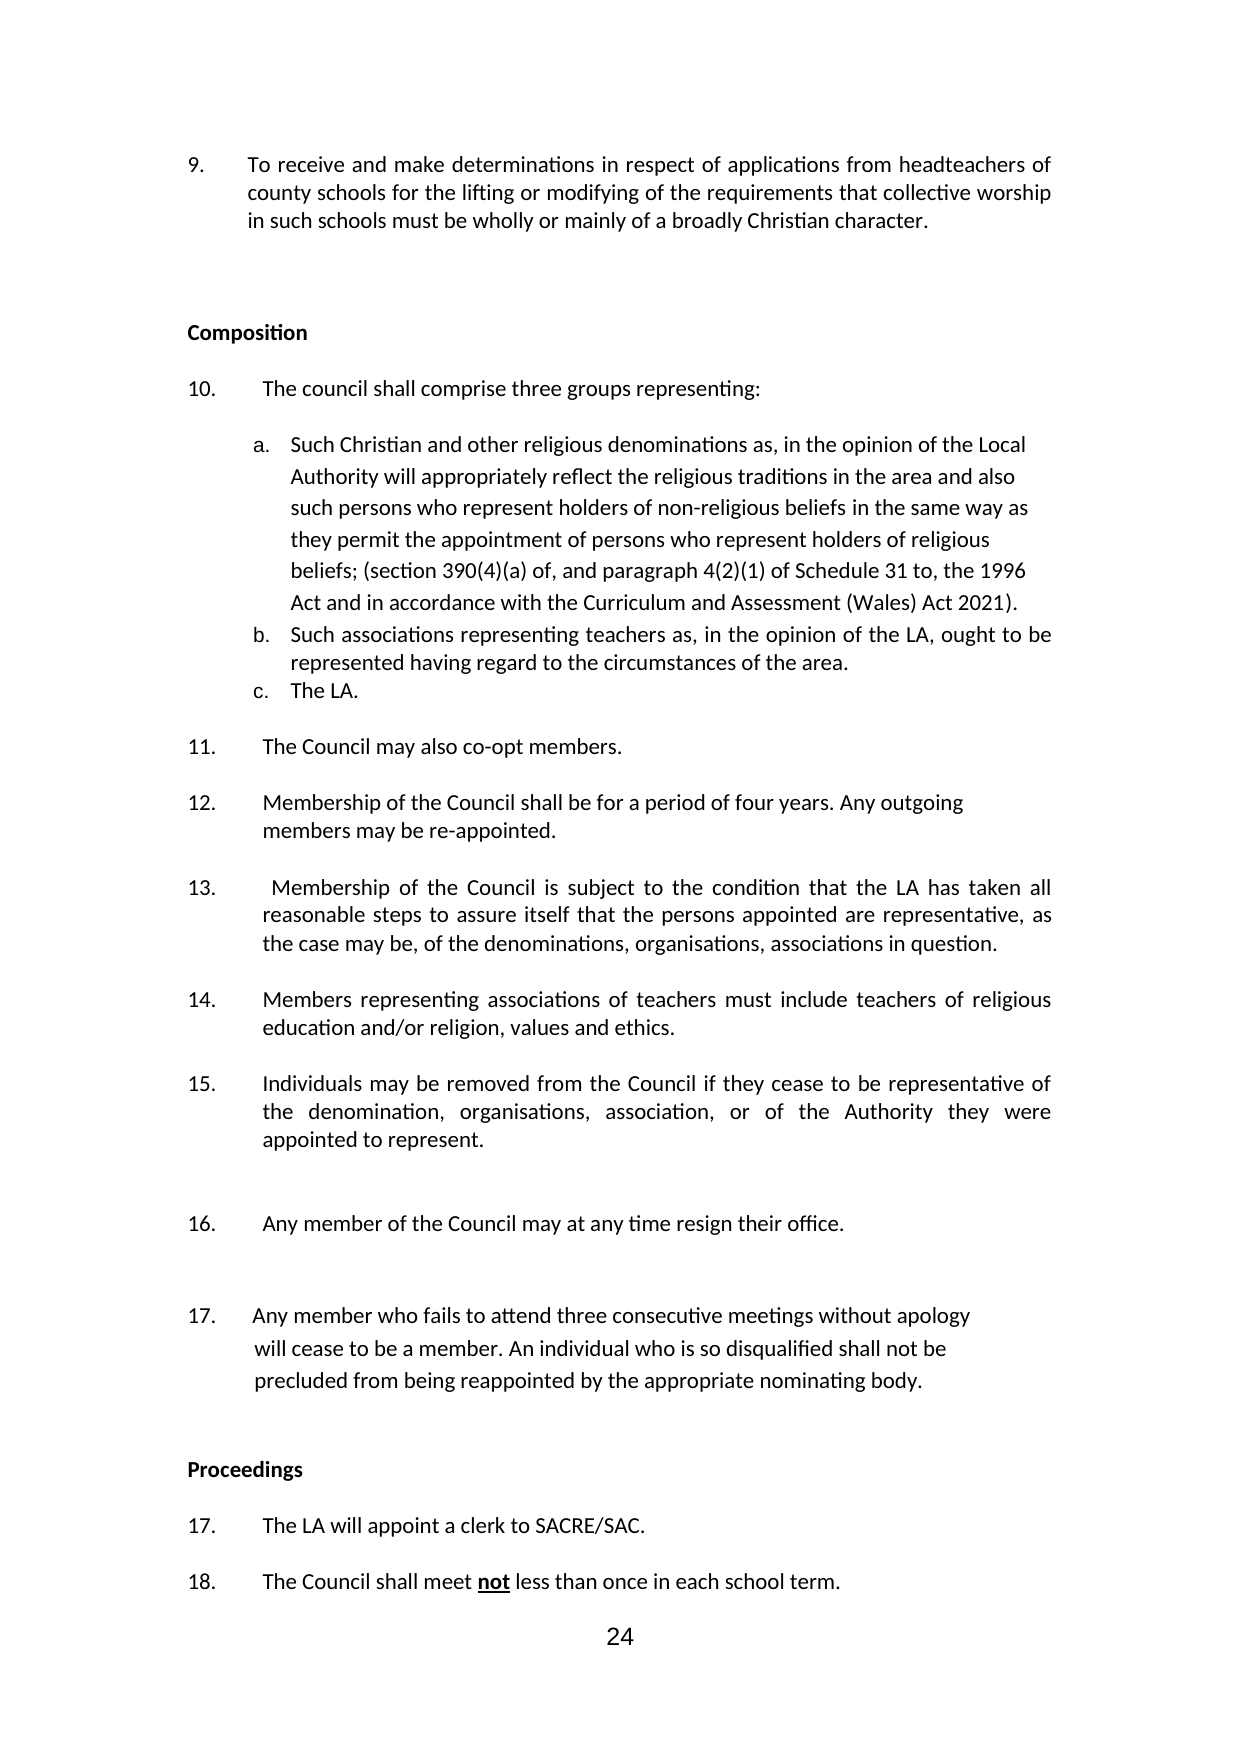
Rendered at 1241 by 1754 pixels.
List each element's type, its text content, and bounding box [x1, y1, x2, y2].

text precluded from being reappointed by the appropriate nominating body. [187, 1366, 1053, 1394]
text Proceedings [187, 1455, 1053, 1483]
list Such Christian and other religious denominations as, in the opinion of the Local Authority will appropriately reflect the religious traditions in the area and also such persons who represent holders of non-religious beliefs in the same way as they permit the appointment of persons who represent holders of religious beliefs; (section 390(4)(a) of, and paragraph 4(2)(1) of Schedule 31 to, the 1996 Act and in accordance with the Curriculum and Assessment (Wales) Act 2021). [253, 430, 1053, 616]
text members may be re-appointed. [187, 817, 1053, 844]
text will cease to be a member. An individual who is so disqualified shall not be [187, 1334, 1053, 1362]
text 16. Any member of the Council may at any time resign their office. [187, 1209, 1053, 1237]
text 10. The council shall comprise three groups representing: [187, 374, 1053, 402]
text 12. Membership of the Council shall be for a period of four years. Any outgoing [187, 788, 1053, 817]
list The LA. [253, 676, 1053, 704]
text 17. The LA will appoint a clerk to SACRE/SAC. [187, 1511, 1053, 1539]
text 11. The Council may also co-opt members. [187, 732, 1053, 761]
text Composition [187, 318, 1053, 346]
list Such associations representing teachers as, in the opinion of the LA, ought to be represented having regard to the circumstances of the area. [253, 620, 1053, 676]
text 17. Any member who fails to attend three consecutive meetings without apology [187, 1302, 1053, 1330]
text 18. The Council shall meet not less than once in each school term. [187, 1567, 1053, 1595]
text 13. Membership of the Council is subject to the condition that the LA has taken all reasonable steps to assure itself that the persons appointed are representative, as the case may be, of the denominations, organisations, associations in question. [187, 873, 1053, 957]
text 15. Individuals may be removed from the Council if they cease to be representative of the denomination, organisations, association, or of the Authority they were appointed to represent. [187, 1069, 1053, 1153]
text 14. Members representing associations of teachers must include teachers of religious education and/or religion, values and ethics. [187, 985, 1053, 1041]
list To receive and make determinations in respect of applications from headteachers of county schools for the lifting or modifying of the requirements that collective worship in such schools must be wholly or mainly of a broadly Christian character. [187, 150, 1053, 234]
